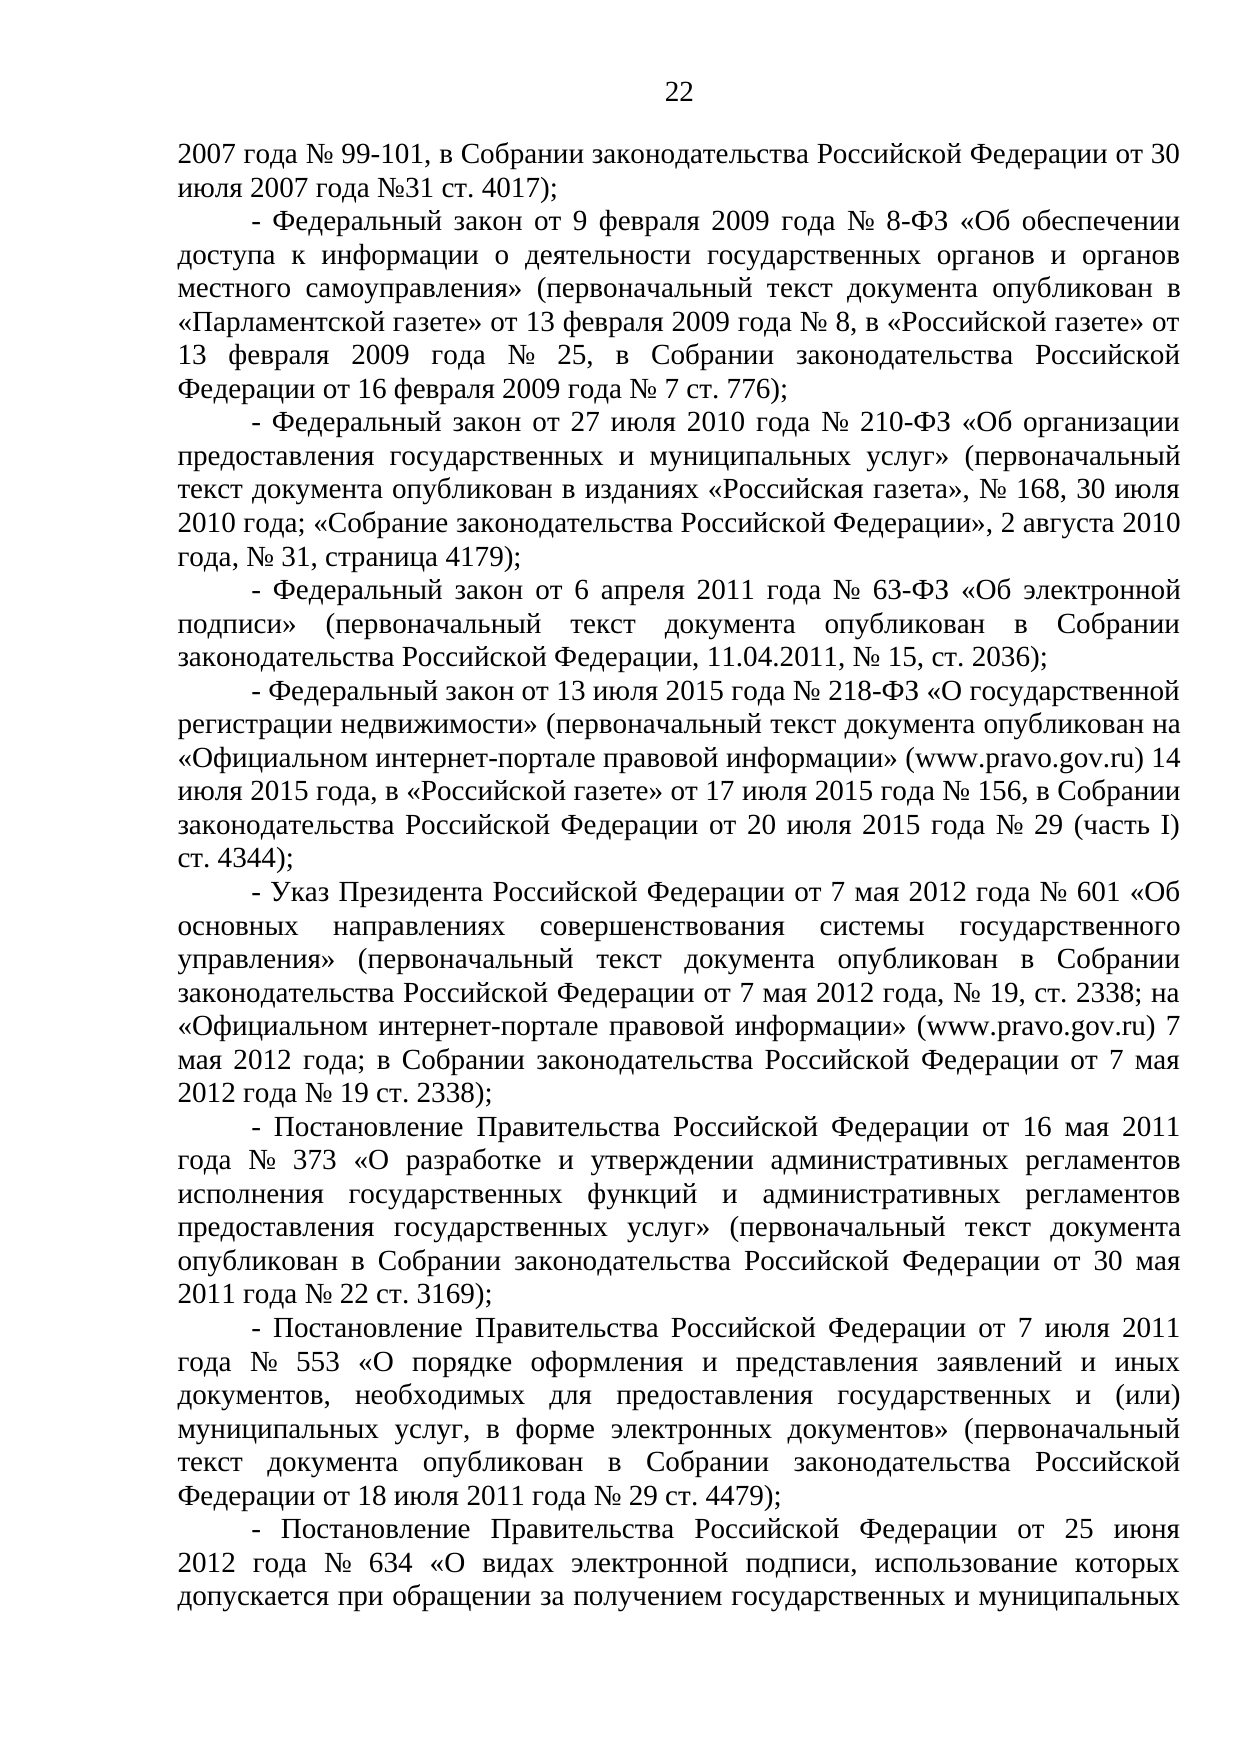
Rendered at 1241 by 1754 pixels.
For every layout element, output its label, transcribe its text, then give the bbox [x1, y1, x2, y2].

text - Федеральный закон от 27 июля 2010 года № 210-ФЗ «Об организации предоставления государственных и муниципальных услуг» (первоначальный текст документа опубликован в изданиях «Российская газета», № 168, 30 июля 2010 года; «Собрание законодательства Российской Федерации», 2 августа 2010 года, № 31, страница 4179); [177, 404, 1181, 572]
text - Постановление Правительства Российской Федерации от 16 мая 2011 года № 373 «О разработке и утверждении административных регламентов исполнения государственных функций и административных регламентов предоставления государственных услуг» (первоначальный текст документа опубликован в Собрании законодательства Российской Федерации от 30 мая 2011 года № 22 ст. 3169); [177, 1109, 1181, 1310]
text - Указ Президента Российской Федерации от 7 мая 2012 года № 601 «Об основных направлениях совершенствования системы государственного управления» (первоначальный текст документа опубликован в Собрании законодательства Российской Федерации от 7 мая 2012 года, № 19, ст. 2338; на «Официальном интернет-портале правовой информации» (www.pravo.gov.ru) 7 мая 2012 года; в Собрании законодательства Российской Федерации от 7 мая 2012 года № 19 ст. 2338); [177, 874, 1181, 1109]
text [177, 1511, 1181, 1612]
text - Федеральный закон от 13 июля 2015 года № 218-ФЗ «О государственной регистрации недвижимости» (первоначальный текст документа опубликован на «Официальном интернет-портале правовой информации» (www.pravo.gov.ru) 14 июля 2015 года, в «Российской газете» от 17 июля 2015 года № 156, в Собрании законодательства Российской Федерации от 20 июля 2015 года № 29 (часть I) ст. 4344); [177, 673, 1181, 874]
text - Федеральный закон от 6 апреля 2011 года № 63-ФЗ «Об электронной подписи» (первоначальный текст документа опубликован в Собрании законодательства Российской Федерации, 11.04.2011, № 15, ст. 2036); [177, 572, 1181, 673]
text - Постановление Правительства Российской Федерации от 7 июля 2011 года № 553 «О порядке оформления и представления заявлений и иных документов, необходимых для предоставления государственных и (или) муниципальных услуг, в форме электронных документов» (первоначальный текст документа опубликован в Собрании законодательства Российской Федерации от 18 июля 2011 года № 29 ст. 4479); [177, 1310, 1181, 1511]
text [177, 136, 1181, 203]
text - Федеральный закон от 9 февраля 2009 года № 8-ФЗ «Об обеспечении доступа к информации о деятельности государственных органов и органов местного самоуправления» (первоначальный текст документа опубликован в «Парламентской газете» от 13 февраля 2009 года № 8, в «Российской газете» от 13 февраля 2009 года № 25, в Собрании законодательства Российской Федерации от 16 февраля 2009 года № 7 ст. 776); [177, 203, 1181, 404]
